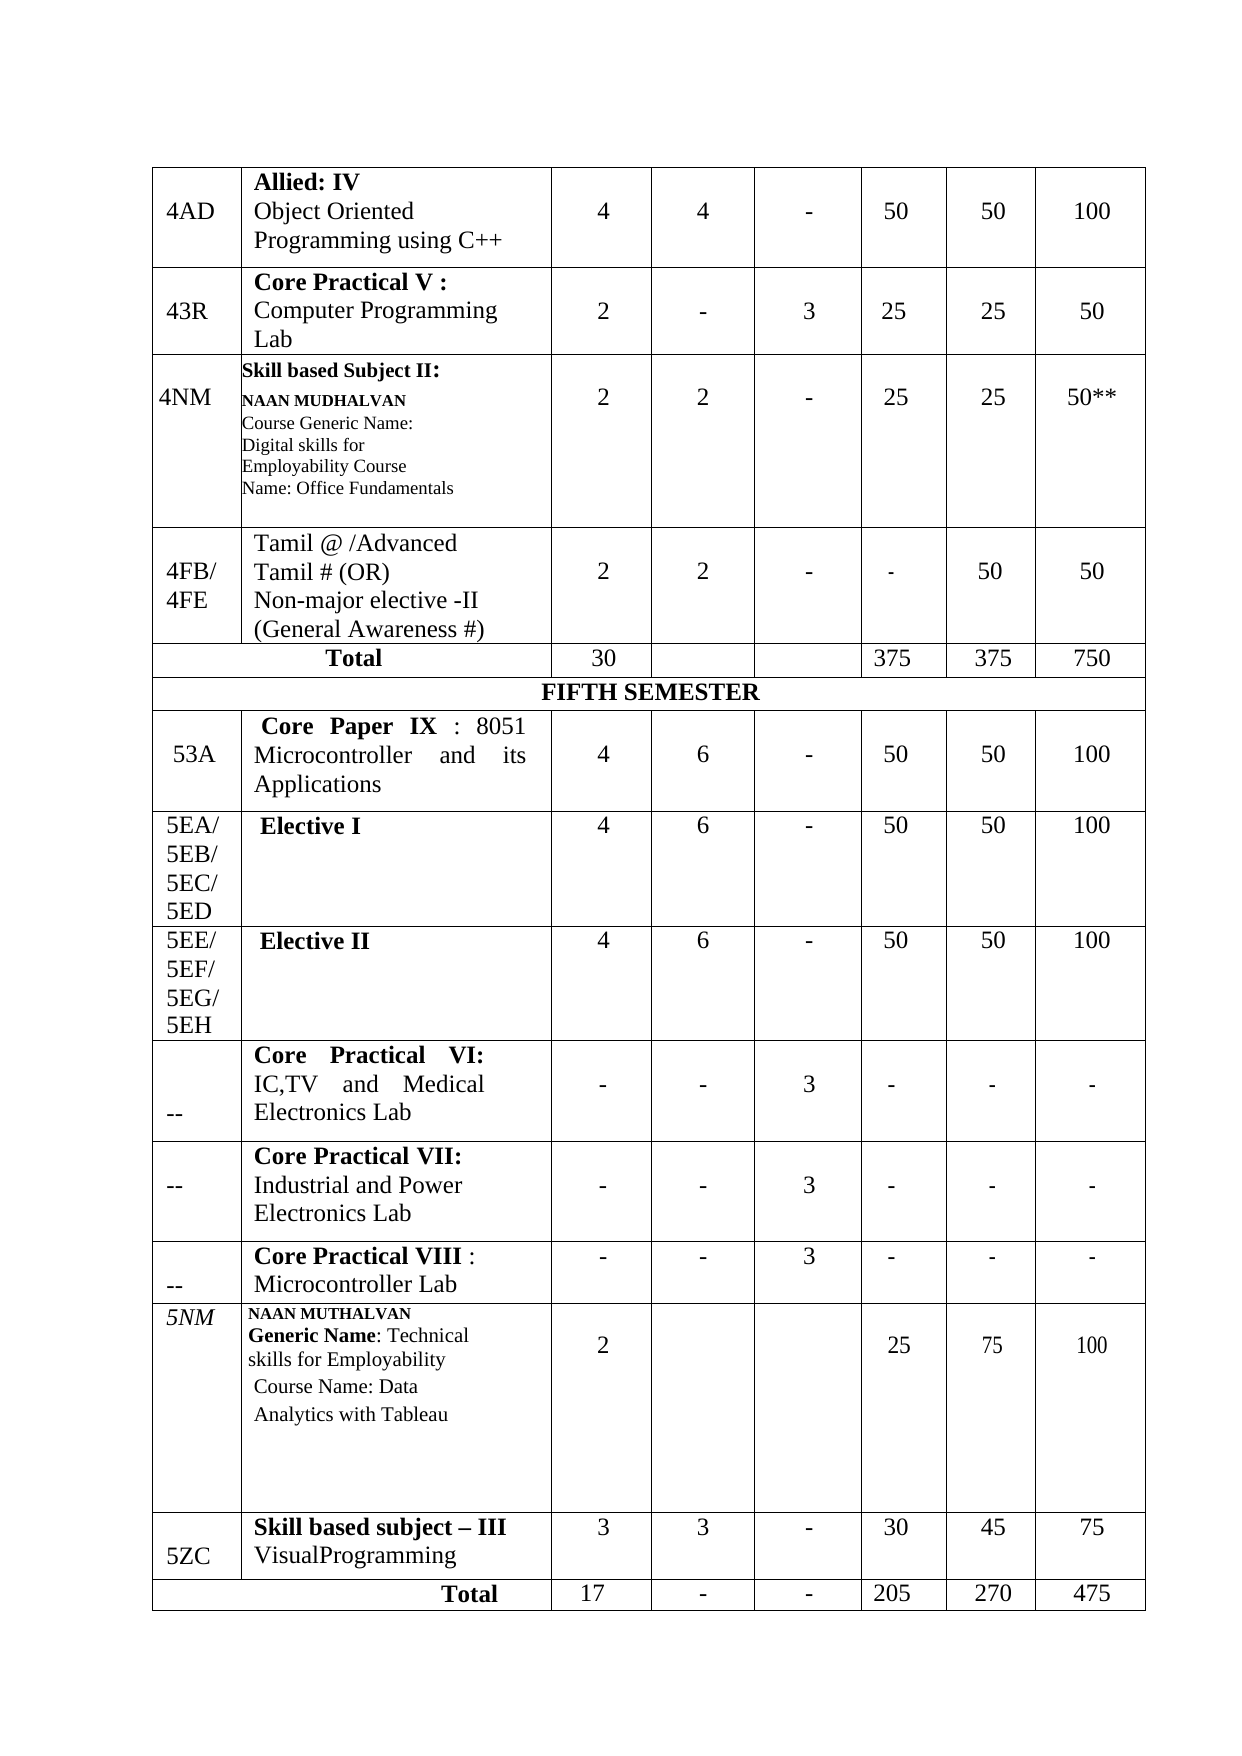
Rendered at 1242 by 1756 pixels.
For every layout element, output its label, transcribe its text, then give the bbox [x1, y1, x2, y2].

table_cell -- [153, 1142, 241, 1241]
table_cell - [862, 528, 946, 643]
table_cell 5EA/ 5EB/ 5EC/ 5ED [153, 812, 241, 926]
table_cell 6 [652, 812, 754, 926]
table_cell 6 [652, 927, 754, 1040]
table_cell 25 [862, 268, 946, 353]
table_cell 6 [652, 711, 754, 811]
table_cell - [552, 1041, 651, 1141]
table_cell - [755, 355, 861, 527]
table_cell - [947, 1041, 1035, 1141]
table_cell Skill based subject – III VisualProgramming [242, 1513, 551, 1578]
table_cell Skill based Subject II: NAAN MUDHALVAN Course Generic Name: Digital skills for Employability Course Name: Office Fundamentals [242, 355, 551, 527]
table_cell [652, 644, 754, 677]
table_cell 4 [552, 711, 651, 811]
table_cell 53A [153, 711, 241, 811]
table_cell - [552, 1242, 651, 1302]
table_cell Elective II [242, 927, 551, 1040]
table_cell - [755, 927, 861, 1040]
table_cell - [652, 1242, 754, 1302]
table_cell 3 [552, 1513, 651, 1578]
table_cell 25 [862, 1304, 946, 1512]
table_cell 3 [755, 268, 861, 353]
table_cell 50 [1036, 528, 1145, 643]
table_header Allied: IV Object Oriented Programming using C++ [242, 168, 551, 267]
table_cell - [947, 1242, 1035, 1302]
table_cell NAAN MUTHALVAN Generic Name: Technical skills for Employability Course Name: Data Analytics with Tableau [242, 1304, 551, 1512]
table_cell 5EE/ 5EF/ 5EG/ 5EH [153, 927, 241, 1040]
table_cell Core Practical V : Computer Programming Lab [242, 268, 551, 353]
table_cell 5NM [153, 1304, 241, 1512]
table_header 4AD [153, 168, 241, 267]
table_cell 100 [1036, 1304, 1145, 1512]
table_cell 375 [947, 644, 1035, 677]
table_cell 50 [1036, 268, 1145, 353]
table_header - [755, 168, 861, 267]
table_header 4 [652, 168, 754, 267]
table_cell 50 [862, 812, 946, 926]
table_cell 45 [947, 1513, 1035, 1578]
table_cell 3 [755, 1041, 861, 1141]
table_cell 75 [1036, 1513, 1145, 1578]
table_cell [755, 644, 861, 677]
table_cell 4 [552, 927, 651, 1040]
table_cell - [552, 1142, 651, 1241]
table_cell Core Paper IX : 8051 Microcontroller and its Applications [242, 711, 551, 811]
table_cell - [1036, 1142, 1145, 1241]
table_cell - [652, 1580, 754, 1610]
table_cell 750 [1036, 644, 1145, 677]
table_cell - [652, 1142, 754, 1241]
table_cell 100 [1036, 711, 1145, 811]
table_cell 4NM [153, 355, 241, 527]
table_cell - [755, 1513, 861, 1578]
table_cell 50 [947, 927, 1035, 1040]
table_cell - [862, 1041, 946, 1141]
table_cell 2 [552, 528, 651, 643]
table_cell - [947, 1142, 1035, 1241]
table_cell 2 [652, 355, 754, 527]
table_cell 5ZC [153, 1513, 241, 1578]
table_cell 100 [1036, 927, 1145, 1040]
table_cell Core Practical VIII : Microcontroller Lab [242, 1242, 551, 1302]
table_cell 43R [153, 268, 241, 353]
table_cell Core Practical VII: Industrial and Power Electronics Lab [242, 1142, 551, 1241]
table_cell 50** [1036, 355, 1145, 527]
table_cell - [1036, 1041, 1145, 1141]
table_cell 4FB/ 4FE [153, 528, 241, 643]
table_cell 50 [862, 711, 946, 811]
table_cell Total [153, 644, 551, 677]
table_cell 3 [755, 1142, 861, 1241]
table_cell Elective I [242, 812, 551, 926]
table_cell Core Practical VI: IC,TV and Medical Electronics Lab [242, 1041, 551, 1141]
table_cell 25 [862, 355, 946, 527]
table_cell - [1036, 1242, 1145, 1302]
table_header 100 [1036, 168, 1145, 267]
table_cell [755, 1304, 861, 1512]
table_cell 30 [552, 644, 651, 677]
table_cell 3 [652, 1513, 754, 1578]
table_cell 205 [862, 1580, 946, 1610]
table_header 50 [862, 168, 946, 267]
table_cell 30 [862, 1513, 946, 1578]
table_cell 2 [552, 268, 651, 353]
table_cell 2 [652, 528, 754, 643]
table_cell 3 [755, 1242, 861, 1302]
table_cell 50 [862, 927, 946, 1040]
table_cell 375 [862, 644, 946, 677]
table_cell 4 [552, 812, 651, 926]
table_cell - [862, 1142, 946, 1241]
table_header 4 [552, 168, 651, 267]
table_header 50 [947, 168, 1035, 267]
table_cell -- [153, 1041, 241, 1141]
table_cell 270 [947, 1580, 1035, 1610]
table_cell 50 [947, 711, 1035, 811]
table_cell -- [153, 1242, 241, 1302]
table_cell - [862, 1242, 946, 1302]
table_cell Total [153, 1580, 551, 1610]
table_cell - [652, 1041, 754, 1141]
table_cell - [755, 711, 861, 811]
table_cell - [755, 812, 861, 926]
table_cell [652, 1304, 754, 1512]
table_cell FIFTH SEMESTER [153, 678, 1145, 710]
table_cell 2 [552, 1304, 651, 1512]
table_cell 100 [1036, 812, 1145, 926]
table_cell - [755, 528, 861, 643]
table_cell 75 [947, 1304, 1035, 1512]
table_cell 2 [552, 355, 651, 527]
table_cell - [755, 1580, 861, 1610]
table_cell Tamil @ /Advanced Tamil # (OR) Non-major elective -II (General Awareness #) [242, 528, 551, 643]
table_cell 25 [947, 268, 1035, 353]
table_cell 17 [552, 1580, 651, 1610]
table_cell 50 [947, 528, 1035, 643]
table_cell 475 [1036, 1580, 1145, 1610]
table_cell 50 [947, 812, 1035, 926]
table_cell 25 [947, 355, 1035, 527]
table_cell - [652, 268, 754, 353]
